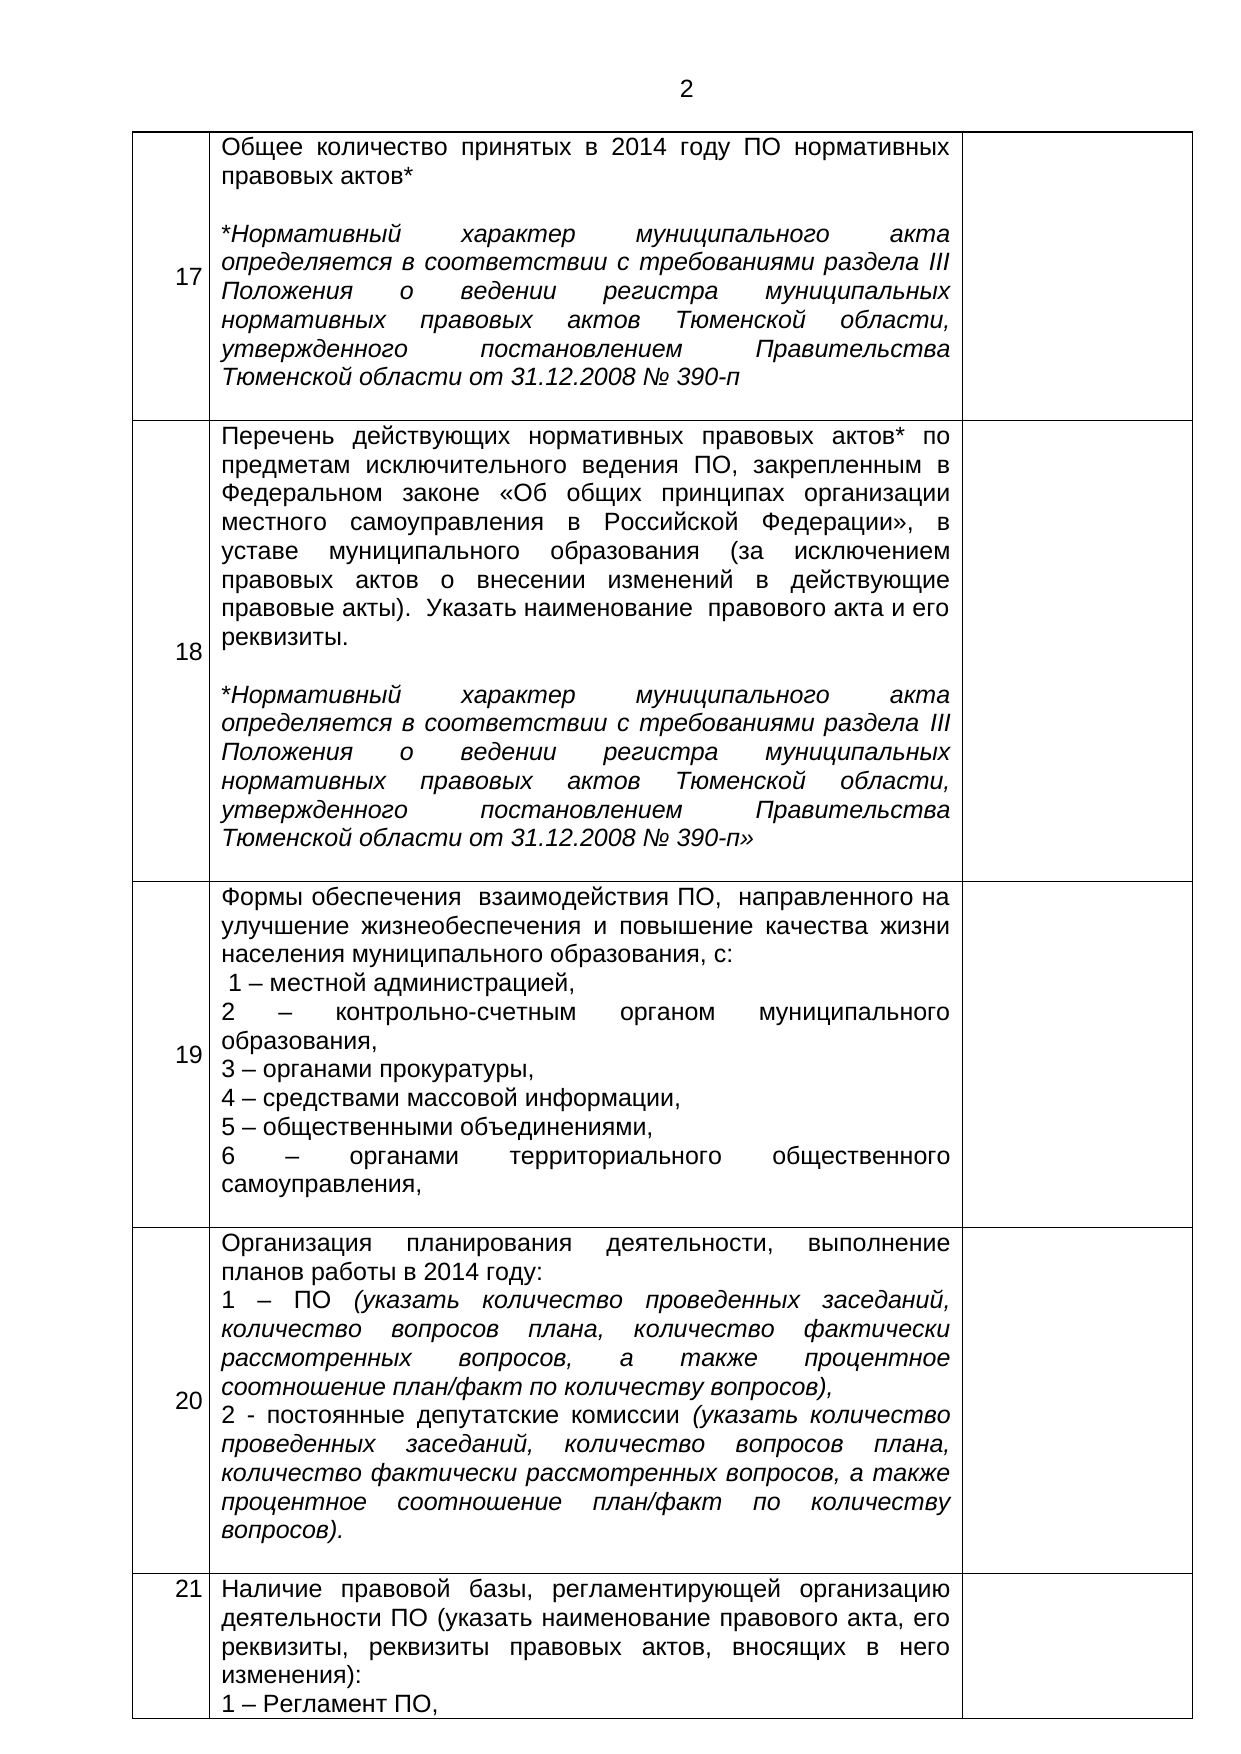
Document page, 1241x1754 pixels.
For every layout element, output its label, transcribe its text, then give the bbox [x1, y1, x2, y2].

table_cell Перечень действующих нормативных правовых актов* по предметам исключительного ведения ПО, закрепленным в Федеральном законе «Об общих принципах организации местного самоуправления в Российской Федерации», в уставе муниципального образования (за исключением правовых актов о внесении изменений в действующие правовые акты). Указать наименование правового акта и его реквизиты. *Нормативный характер муниципального акта определяется в соответствии с требованиями раздела III Положения о ведении регистра муниципальных нормативных правовых актов Тюменской области, утвержденного постановлением Правительства Тюменской области от 31.12.2008 № 390-п» [210, 421, 962, 881]
table_cell [133, 133, 209, 420]
table_cell [133, 1574, 209, 1718]
table_cell [133, 1228, 209, 1573]
table_cell [963, 1574, 1192, 1718]
table_cell [133, 421, 209, 881]
table_cell [963, 421, 1192, 881]
table_cell Общее количество принятых в 2014 году ПО нормативных правовых актов* *Нормативный характер муниципального акта определяется в соответствии с требованиями раздела III Положения о ведении регистра муниципальных нормативных правовых актов Тюменской области, утвержденного постановлением Правительства Тюменской области от 31.12.2008 № 390-п [210, 133, 962, 420]
table_cell Формы обеспечения взаимодействия ПО, направленного на улучшение жизнеобеспечения и повышение качества жизни населения муниципального образования, с: 1 – местной администрацией, 2 – контрольно-счетным органом муниципального образования, 3 – органами прокуратуры, 4 – средствами массовой информации, 5 – общественными объединениями, 6 – органами территориального общественного самоуправления, [210, 882, 962, 1227]
table_cell [963, 882, 1192, 1227]
table_cell Организация планирования деятельности, выполнение планов работы в 2014 году: 1 – ПО (указать количество проведенных заседаний, количество вопросов плана, количество фактически рассмотренных вопросов, а также процентное соотношение план/факт по количеству вопросов), 2 - постоянные депутатские комиссии (указать количество проведенных заседаний, количество вопросов плана, количество фактически рассмотренных вопросов, а также процентное соотношение план/факт по количеству вопросов). [210, 1228, 962, 1573]
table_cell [210, 1574, 962, 1718]
table_cell [963, 133, 1192, 420]
table_cell [963, 1228, 1192, 1573]
table_cell [133, 882, 209, 1227]
